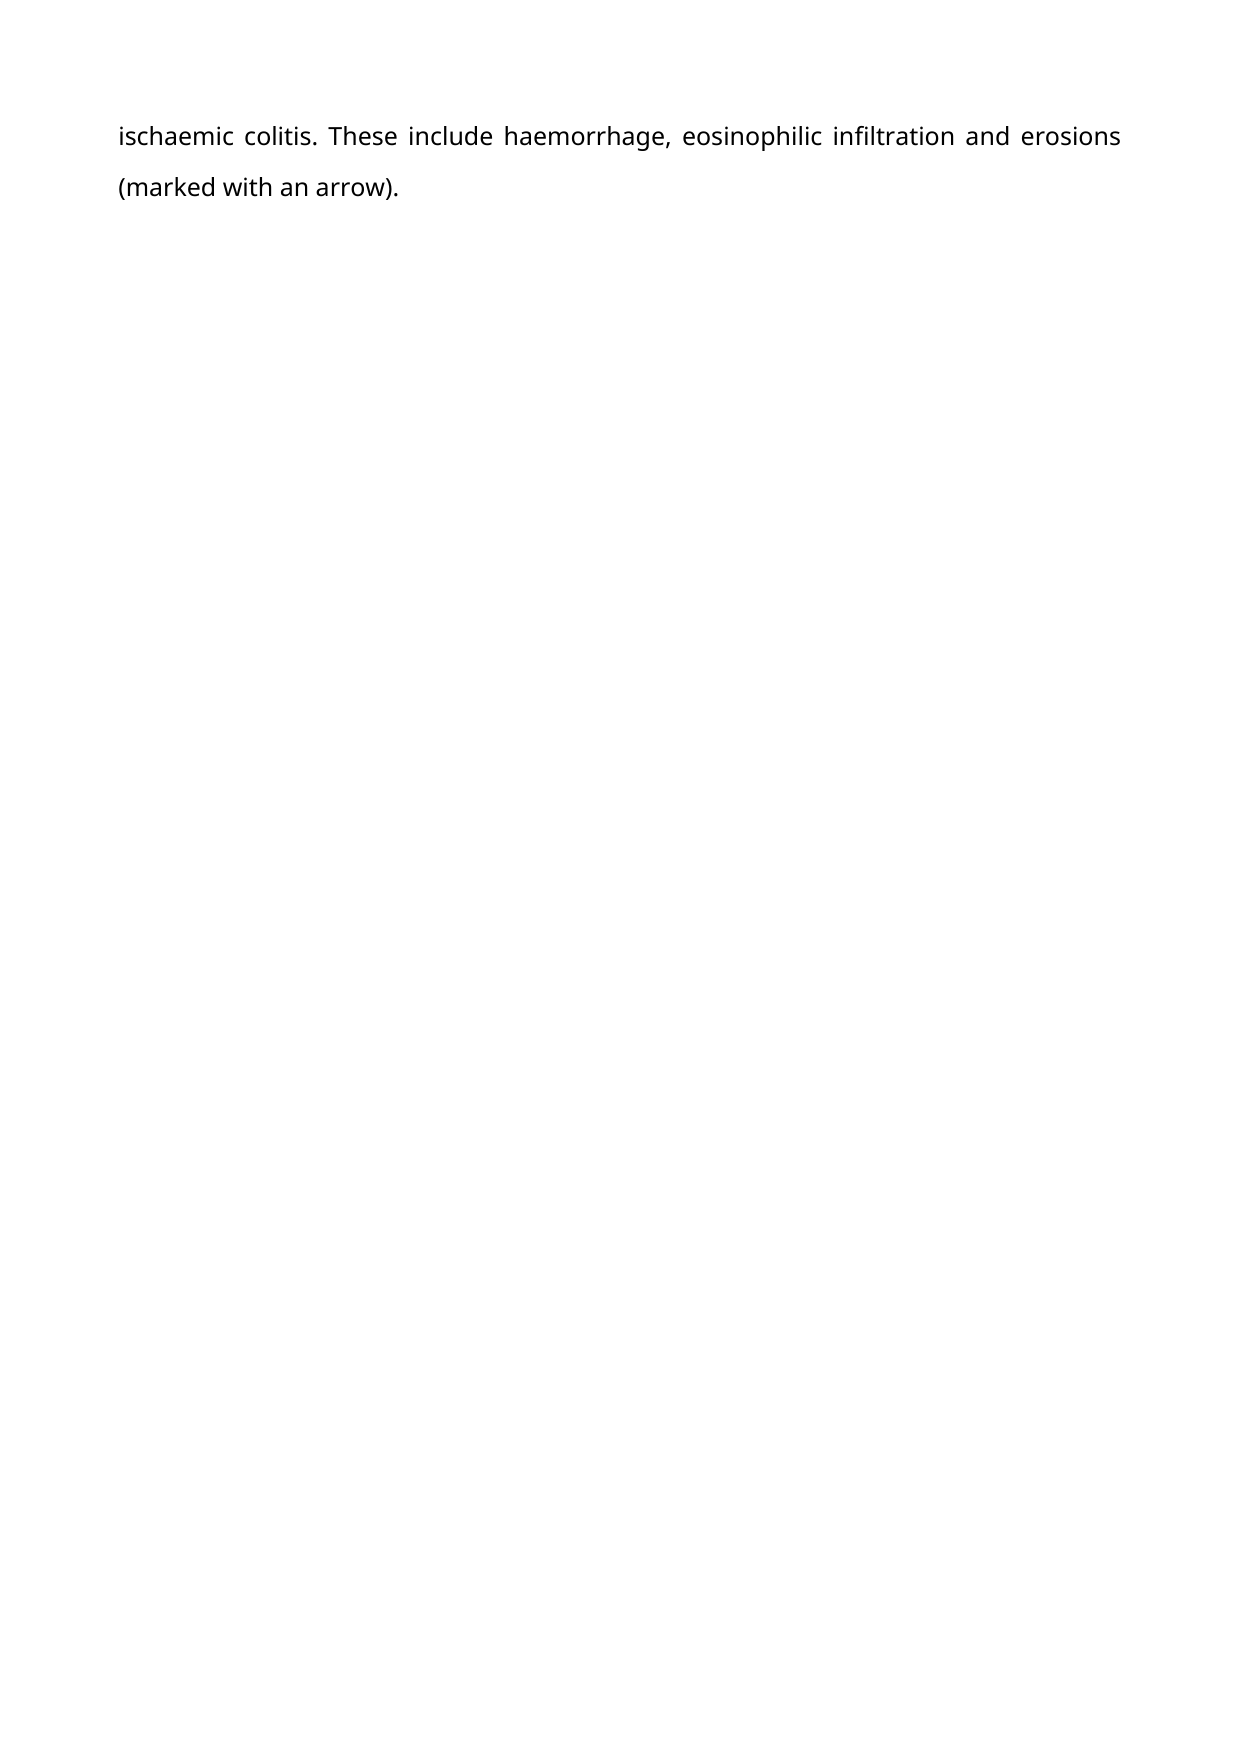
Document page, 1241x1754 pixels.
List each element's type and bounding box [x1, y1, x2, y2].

text [118, 118, 1122, 203]
